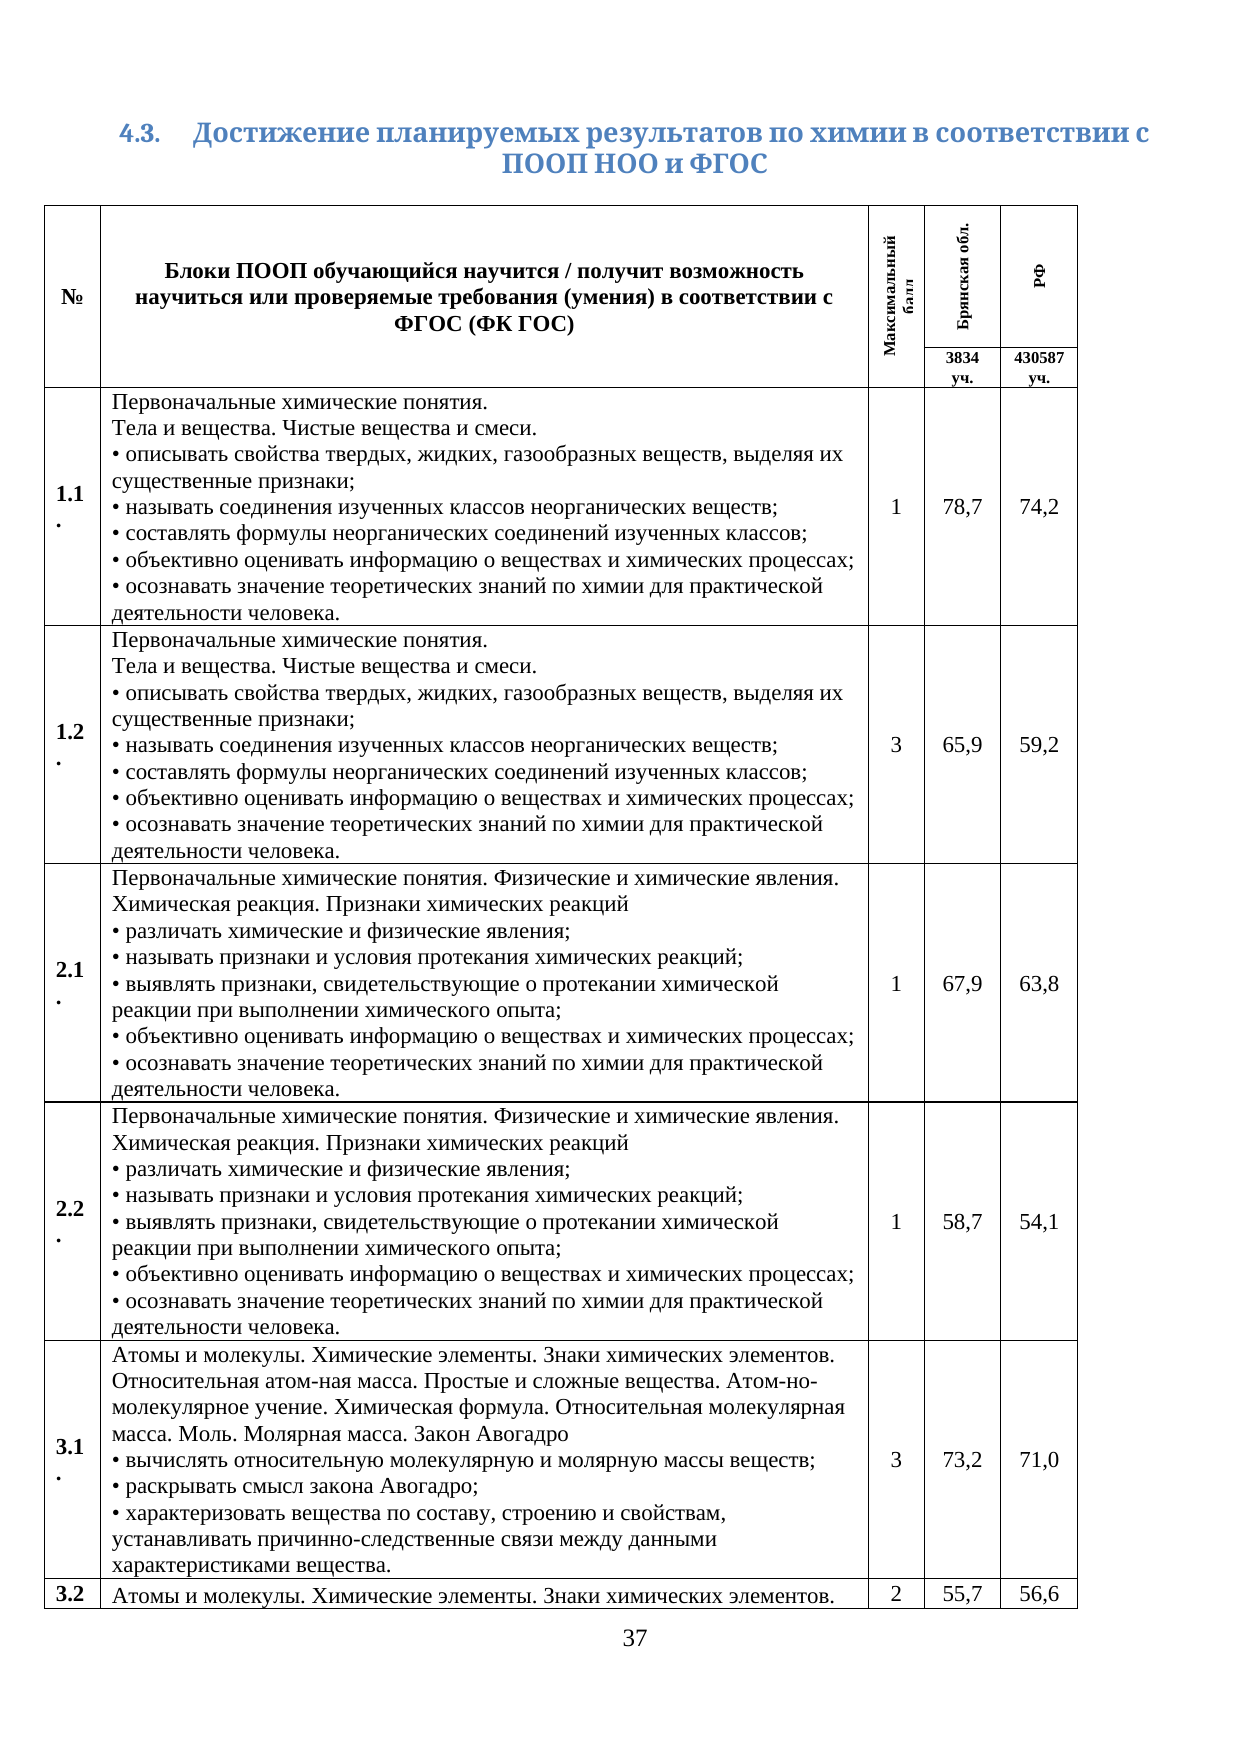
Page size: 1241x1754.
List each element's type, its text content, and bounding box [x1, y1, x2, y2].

table_cell Первоначальные химические понятия. Физические и химические явления. Химическая реакция. Признаки химических реакций • различать химические и физические явления; • называть признаки и условия протекания химических реакций; • выявлять признаки, свидетельствующие о протекании химической реакции при выполнении химического опыта; • объективно оценивать информацию о веществах и химических процессах; • осознавать значение теоретических знаний по химии для практической деятельности человека. [101, 864, 868, 1101]
table_cell 430587 уч. [1001, 348, 1077, 387]
table_cell 59,2 [1001, 626, 1077, 863]
table_cell 3 [869, 626, 924, 863]
table_cell 74,2 [1001, 388, 1077, 625]
table_cell Первоначальные химические понятия. Физические и химические явления. Химическая реакция. Признаки химических реакций • различать химические и физические явления; • называть признаки и условия протекания химических реакций; • выявлять признаки, свидетельствующие о протекании химической реакции при выполнении химического опыта; • объективно оценивать информацию о веществах и химических процессах; • осознавать значение теоретических знаний по химии для практической деятельности человека. [101, 1103, 868, 1339]
table_cell 1 [869, 864, 924, 1101]
table_header Блоки ПООП обучающийся научится / получит возможность научиться или проверяемые требования (умения) в соответствии с ФГОС (ФК ГОС) [101, 206, 868, 387]
table_cell 2.1. [45, 864, 100, 1101]
table_header РФ [1001, 206, 1077, 347]
table_cell Первоначальные химические понятия. Тела и вещества. Чистые вещества и смеси. • описывать свойства твердых, жидких, газообразных веществ, выделяя их существенные признаки; • называть соединения изученных классов неорганических веществ; • составлять формулы неорганических соединений изученных классов; • объективно оценивать информацию о веществах и химических процессах; • осознавать значение теоретических знаний по химии для практической деятельности человека. [101, 388, 868, 625]
table_cell 78,7 [925, 388, 1000, 625]
table_header № [45, 206, 100, 387]
table_cell 1 [869, 388, 924, 625]
table_header Брянская обл. [925, 206, 1000, 347]
table_cell 3.1. [45, 1341, 100, 1578]
table_header Максимальный балл [869, 206, 924, 387]
table_cell 1 [869, 1103, 924, 1339]
table_cell 2.2. [45, 1103, 100, 1339]
table_cell 2 [869, 1579, 924, 1608]
table_cell 65,9 [925, 626, 1000, 863]
table_cell 58,7 [925, 1103, 1000, 1339]
table_cell 63,8 [1001, 864, 1077, 1101]
table_cell 71,0 [1001, 1341, 1077, 1578]
table_cell 54,1 [1001, 1103, 1077, 1339]
table_cell 1.1. [45, 388, 100, 625]
table_cell 3834 уч. [925, 348, 1000, 387]
table_cell Первоначальные химические понятия. Тела и вещества. Чистые вещества и смеси. • описывать свойства твердых, жидких, газообразных веществ, выделяя их существенные признаки; • называть соединения изученных классов неорганических веществ; • составлять формулы неорганических соединений изученных классов; • объективно оценивать информацию о веществах и химических процессах; • осознавать значение теоретических знаний по химии для практической деятельности человека. [101, 626, 868, 863]
table_cell 73,2 [925, 1341, 1000, 1578]
table_cell 1.2. [45, 626, 100, 863]
table_cell 67,9 [925, 864, 1000, 1101]
table_cell 56,6 [1001, 1579, 1077, 1608]
subtitle Достижение планируемых результатов по химии в соответствии с ПООП НОО и ФГОС [118, 118, 1152, 180]
table_cell 3.2. [45, 1579, 100, 1608]
table_cell 55,7 [925, 1579, 1000, 1608]
table_cell 3 [869, 1341, 924, 1578]
